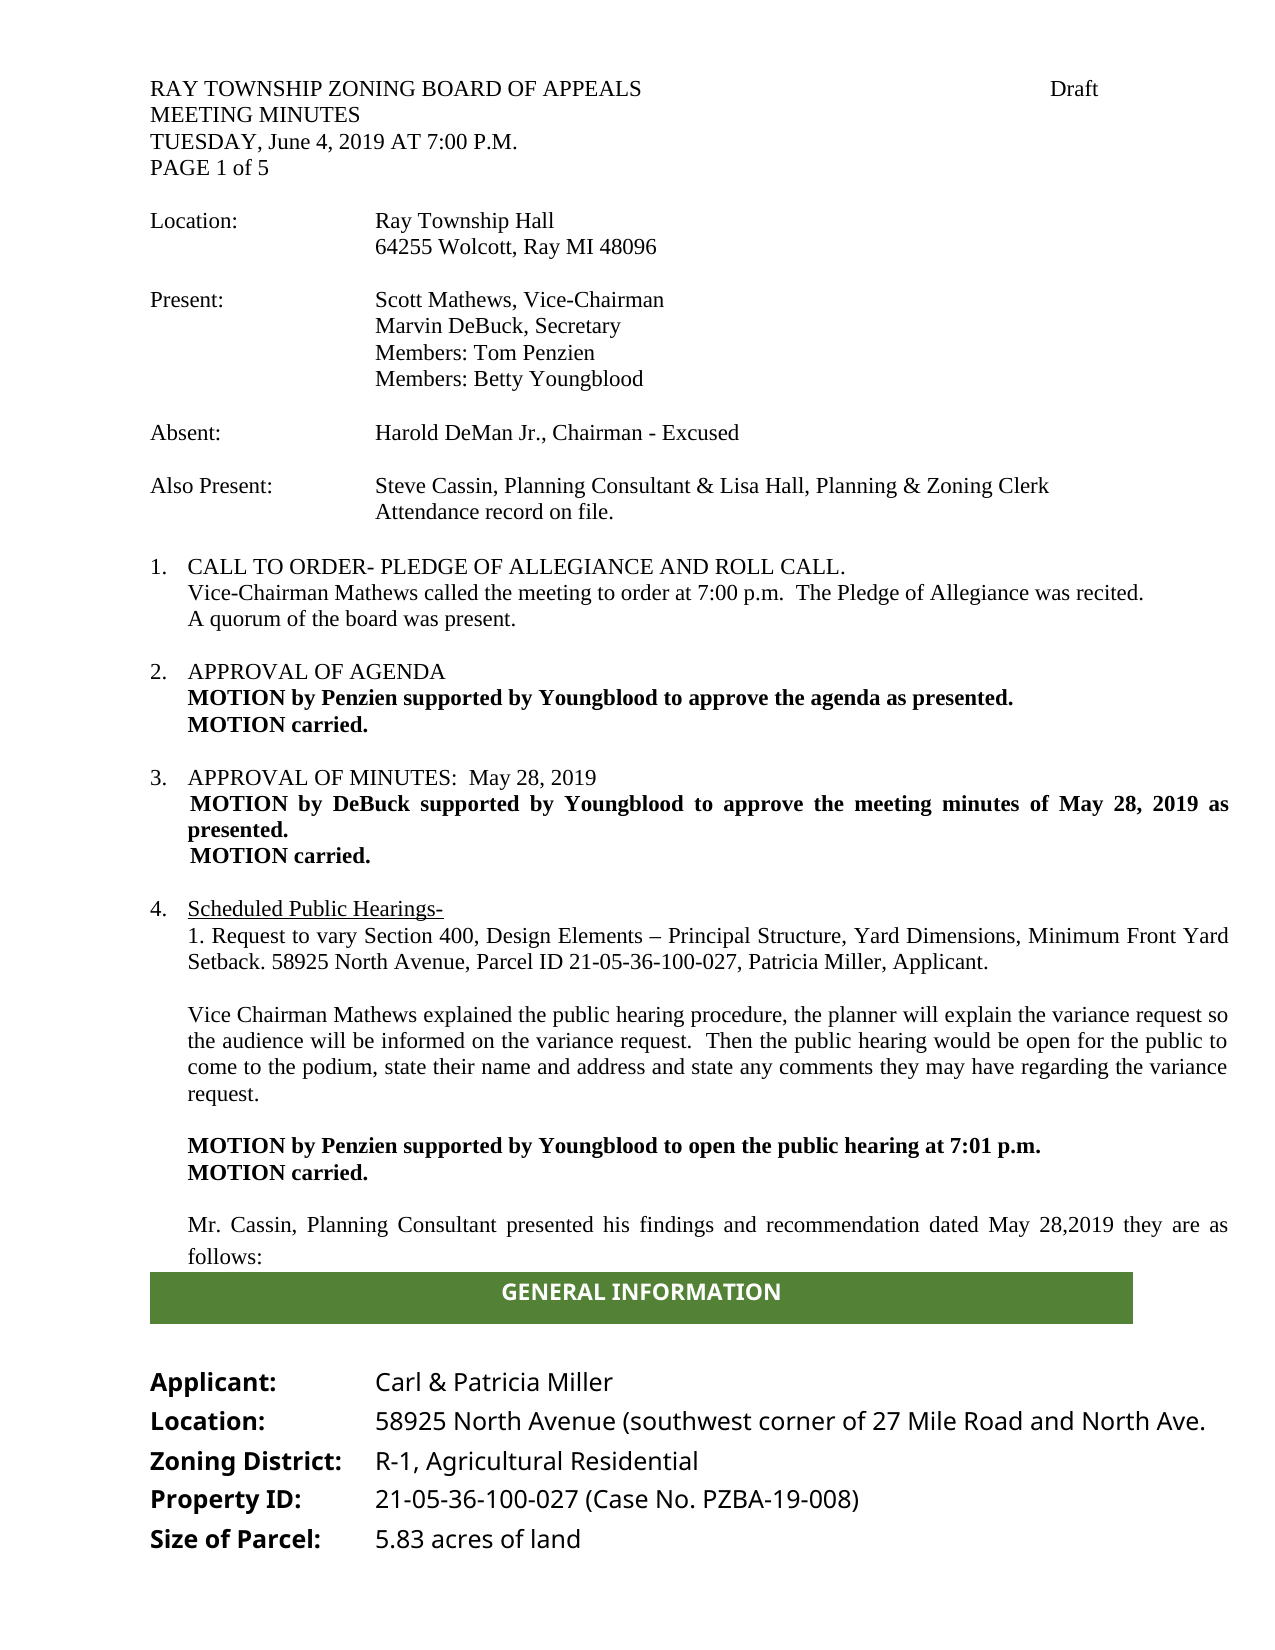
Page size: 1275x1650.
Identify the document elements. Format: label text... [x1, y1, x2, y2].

list Scheduled Public Hearings- [150, 895, 1230, 922]
text Marvin DeBuck, Secretary [150, 312, 1230, 338]
text A quorum of the board was present. [187, 605, 1125, 632]
text Location: Ray Township Hall [150, 207, 1155, 233]
text Absent: Harold DeMan Jr., Chairman - Excused [150, 419, 1230, 446]
list APPROVAL OF AGENDA [150, 658, 1230, 684]
text 1. Request to vary Section 400, Design Elements – Principal Structure, Yard Dimensions, Minimum Front Yard Setback. 58925 North Avenue, Parcel ID 21-05-36-100-027, Patricia Miller, Applicant. [187, 922, 1230, 974]
text Attendance record on file. [150, 498, 1230, 525]
text MOTION carried. [150, 1159, 1230, 1185]
list APPROVAL OF MINUTES: May 28, 2019 [150, 763, 1230, 790]
text Zoning District: R-1, Agricultural Residential [150, 1443, 1230, 1477]
text MOTION by Penzien supported by Youngblood to approve the agenda as presented. [187, 684, 1230, 711]
text 64255 Wolcott, Ray MI 48096 [150, 233, 1230, 259]
text Present: Scott Mathews, Vice-Chairman [150, 286, 1230, 312]
text Members: Betty Youngblood [150, 365, 1230, 391]
table_header GENERAL INFORMATION [150, 1272, 1133, 1324]
text MOTION by Penzien supported by Youngblood to open the public hearing at 7:01 p.m. [150, 1132, 1230, 1159]
list CALL TO ORDER- PLEDGE OF ALLEGIANCE AND ROLL CALL. [150, 553, 1230, 579]
text Property ID: 21-05-36-100-027 (Case No. PZBA-19-008) [150, 1482, 1230, 1516]
text Size of Parcel: 5.83 acres of land [150, 1521, 1230, 1555]
text Mr. Cassin, Planning Consultant presented his findings and recommendation dated May 28,2019 they are as follows: [187, 1212, 1230, 1272]
text Vice-Chairman Mathews called the meeting to order at 7:00 p.m. The Pledge of Allegiance was recited. [187, 579, 1230, 605]
text Location: 58925 North Avenue (southwest corner of 27 Mile Road and North Ave. [150, 1404, 1230, 1438]
text Members: Tom Penzien [150, 338, 1230, 365]
text MOTION carried. [187, 843, 1230, 869]
text Applicant: Carl & Patricia Miller [150, 1365, 1230, 1399]
text MOTION carried. [150, 711, 1230, 737]
text Also Present: Steve Cassin, Planning Consultant & Lisa Hall, Planning & Zoning Clerk [150, 472, 1230, 498]
text MOTION by DeBuck supported by Youngblood to approve the meeting minutes of May 28, 2019 as presented. [187, 790, 1230, 843]
text Vice Chairman Mathews explained the public hearing procedure, the planner will explain the variance request so the audience will be informed on the variance request. Then the public hearing would be open for the public to come to the podium, state their name and address and state any comments they may have regarding the variance request. [187, 1001, 1230, 1106]
